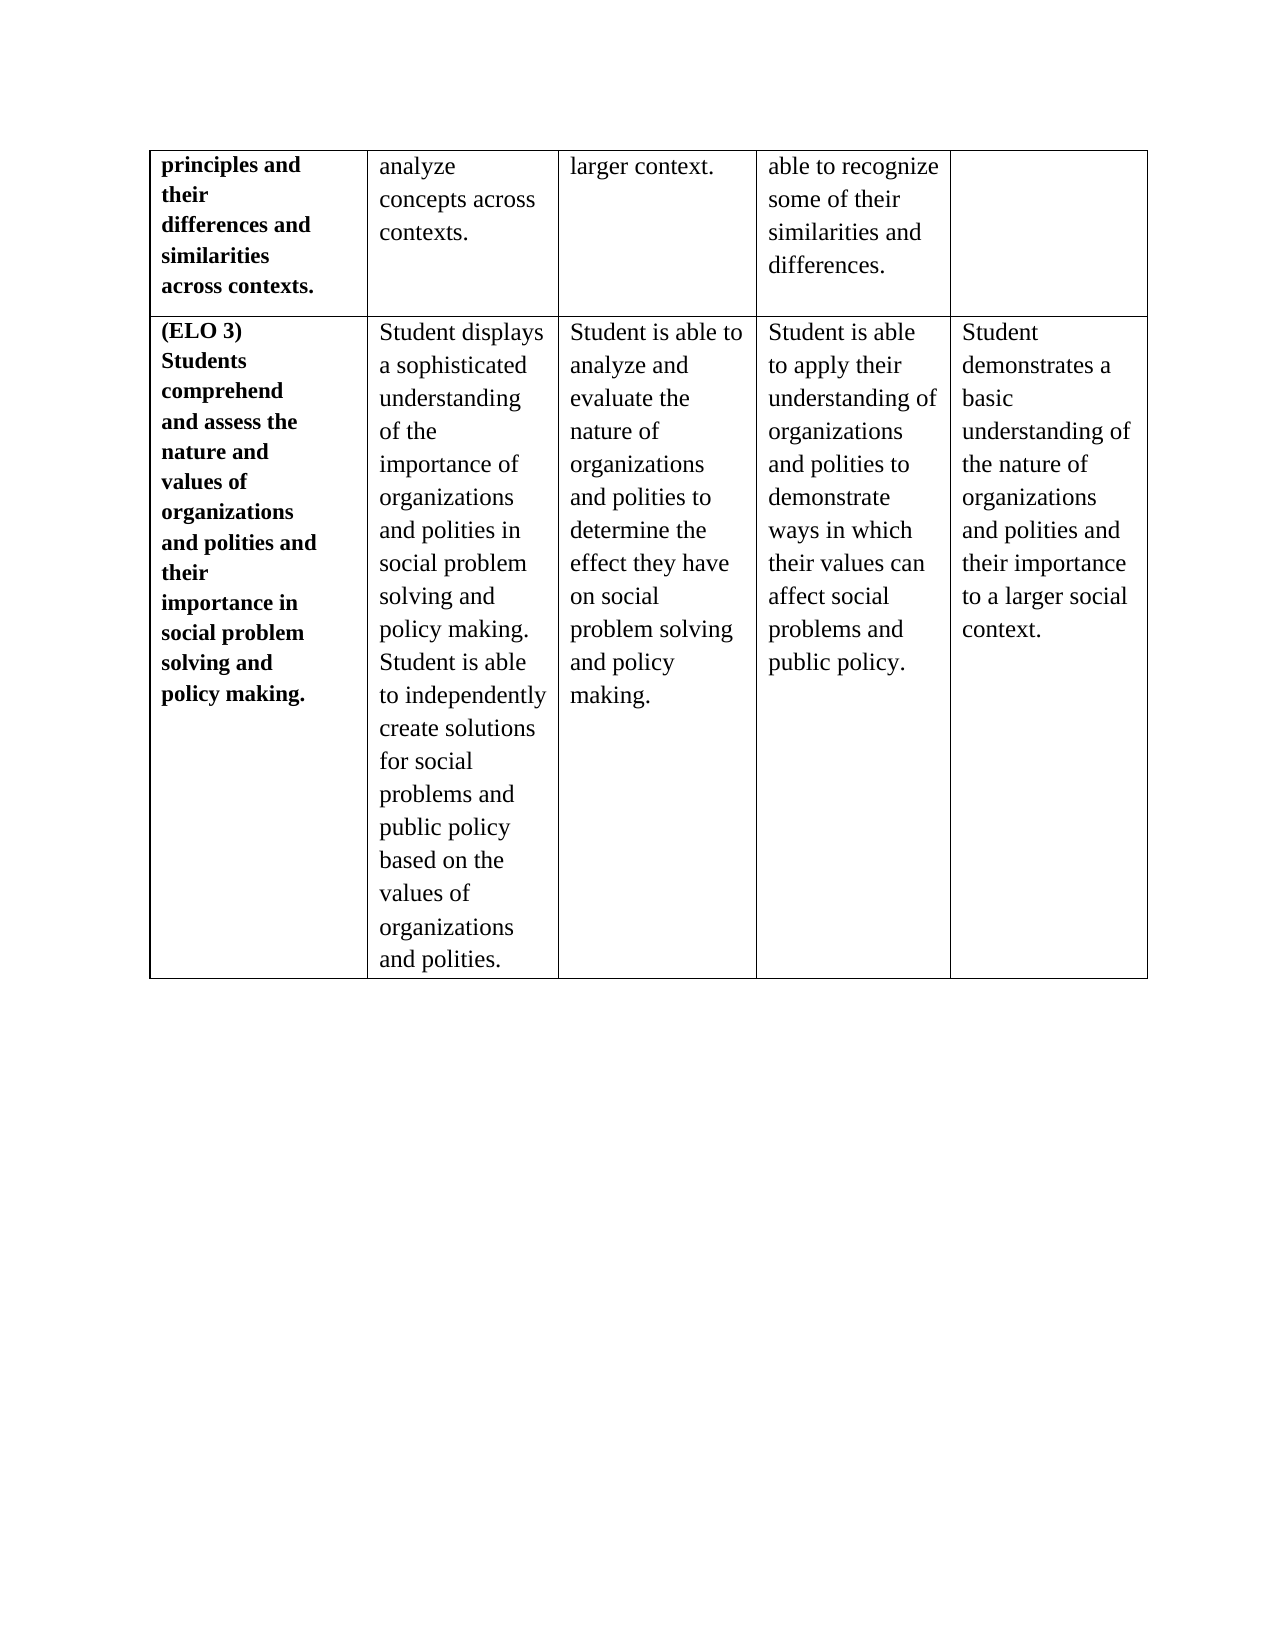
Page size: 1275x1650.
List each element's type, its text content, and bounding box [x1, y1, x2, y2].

table_cell Student is able to apply their understanding of organizations and polities to demonstrate ways in which their values can affect social problems and public policy. [757, 317, 950, 978]
table_cell Student displays a sophisticated understanding of the importance of organizations and polities in social problem solving and policy making. Student is able to independently create solutions for social problems and public policy based on the values of organizations and polities. [368, 317, 558, 978]
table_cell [559, 151, 756, 316]
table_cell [951, 151, 1147, 316]
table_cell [151, 151, 367, 316]
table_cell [368, 151, 558, 316]
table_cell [757, 151, 950, 316]
table_cell Student is able to analyze and evaluate the nature of organizations and polities to determine the effect they have on social problem solving and policy making. [559, 317, 756, 978]
table_cell Student demonstrates a basic understanding of the nature of organizations and polities and their importance to a larger social context. [951, 317, 1147, 978]
table_cell (ELO 3) Students comprehend and assess the nature and values of organizations and polities and their importance in social problem solving and policy making. [151, 317, 367, 978]
